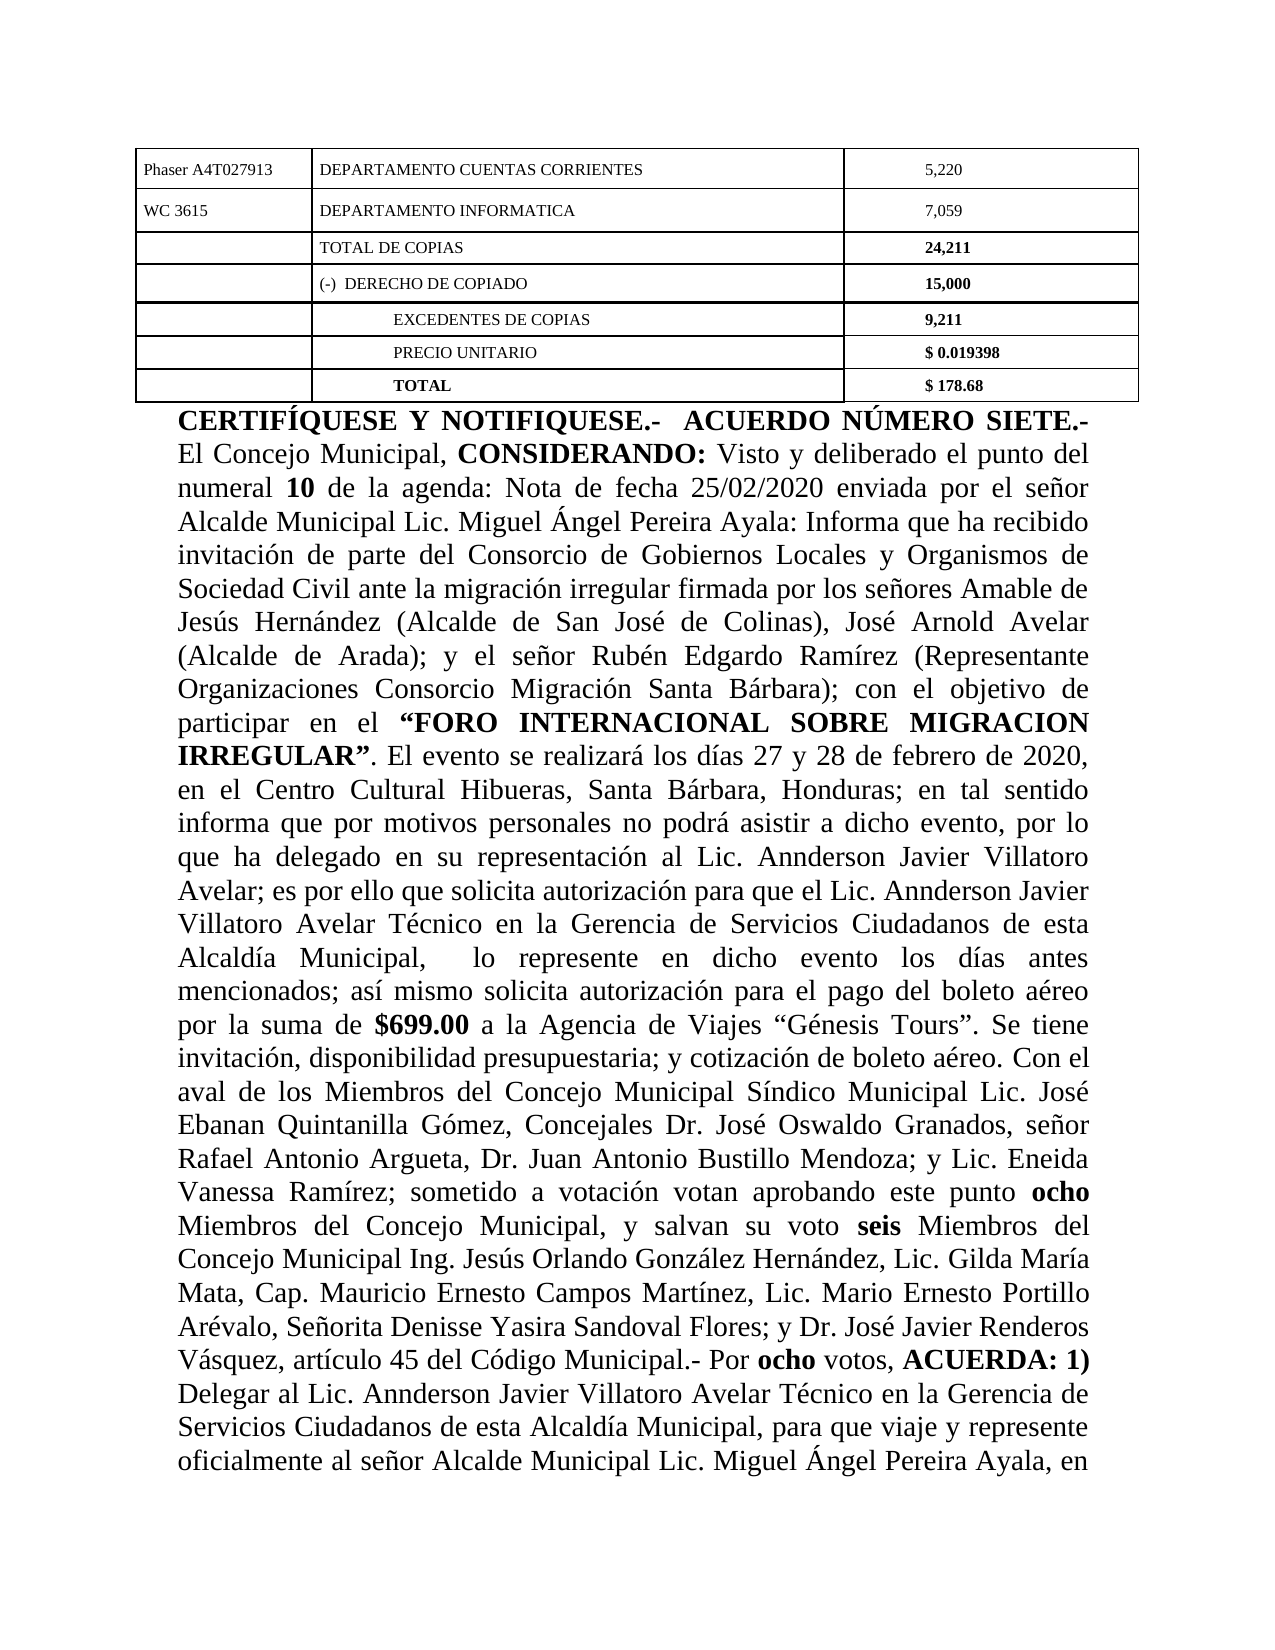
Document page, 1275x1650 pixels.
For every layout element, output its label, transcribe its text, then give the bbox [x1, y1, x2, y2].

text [177, 403, 1090, 1476]
table_cell $ 0.019398 [845, 336, 1138, 368]
table_cell [137, 233, 311, 263]
table_cell 5,220 [845, 149, 1138, 188]
table_cell Phaser A4T027913 [137, 149, 311, 188]
table_cell DEPARTAMENTO CUENTAS CORRIENTES [313, 149, 843, 188]
table_cell TOTAL [313, 370, 843, 401]
table_cell (-) DERECHO DE COPIADO [313, 265, 843, 301]
table_cell 7,059 [845, 189, 1138, 231]
table_cell [137, 304, 311, 334]
table_cell [137, 370, 311, 401]
table_cell $ 178.68 [845, 369, 1138, 401]
table_cell EXCEDENTES DE COPIAS [313, 304, 843, 334]
table_cell DEPARTAMENTO INFORMATICA [313, 189, 843, 231]
table_cell PRECIO UNITARIO [313, 337, 843, 368]
table_cell 24,211 [845, 233, 1138, 263]
table_cell 9,211 [845, 304, 1138, 334]
table_cell [137, 337, 311, 368]
table_cell TOTAL DE COPIAS [313, 233, 843, 263]
table_cell WC 3615 [137, 189, 311, 231]
table_cell 15,000 [845, 265, 1138, 301]
table_cell [137, 265, 311, 301]
